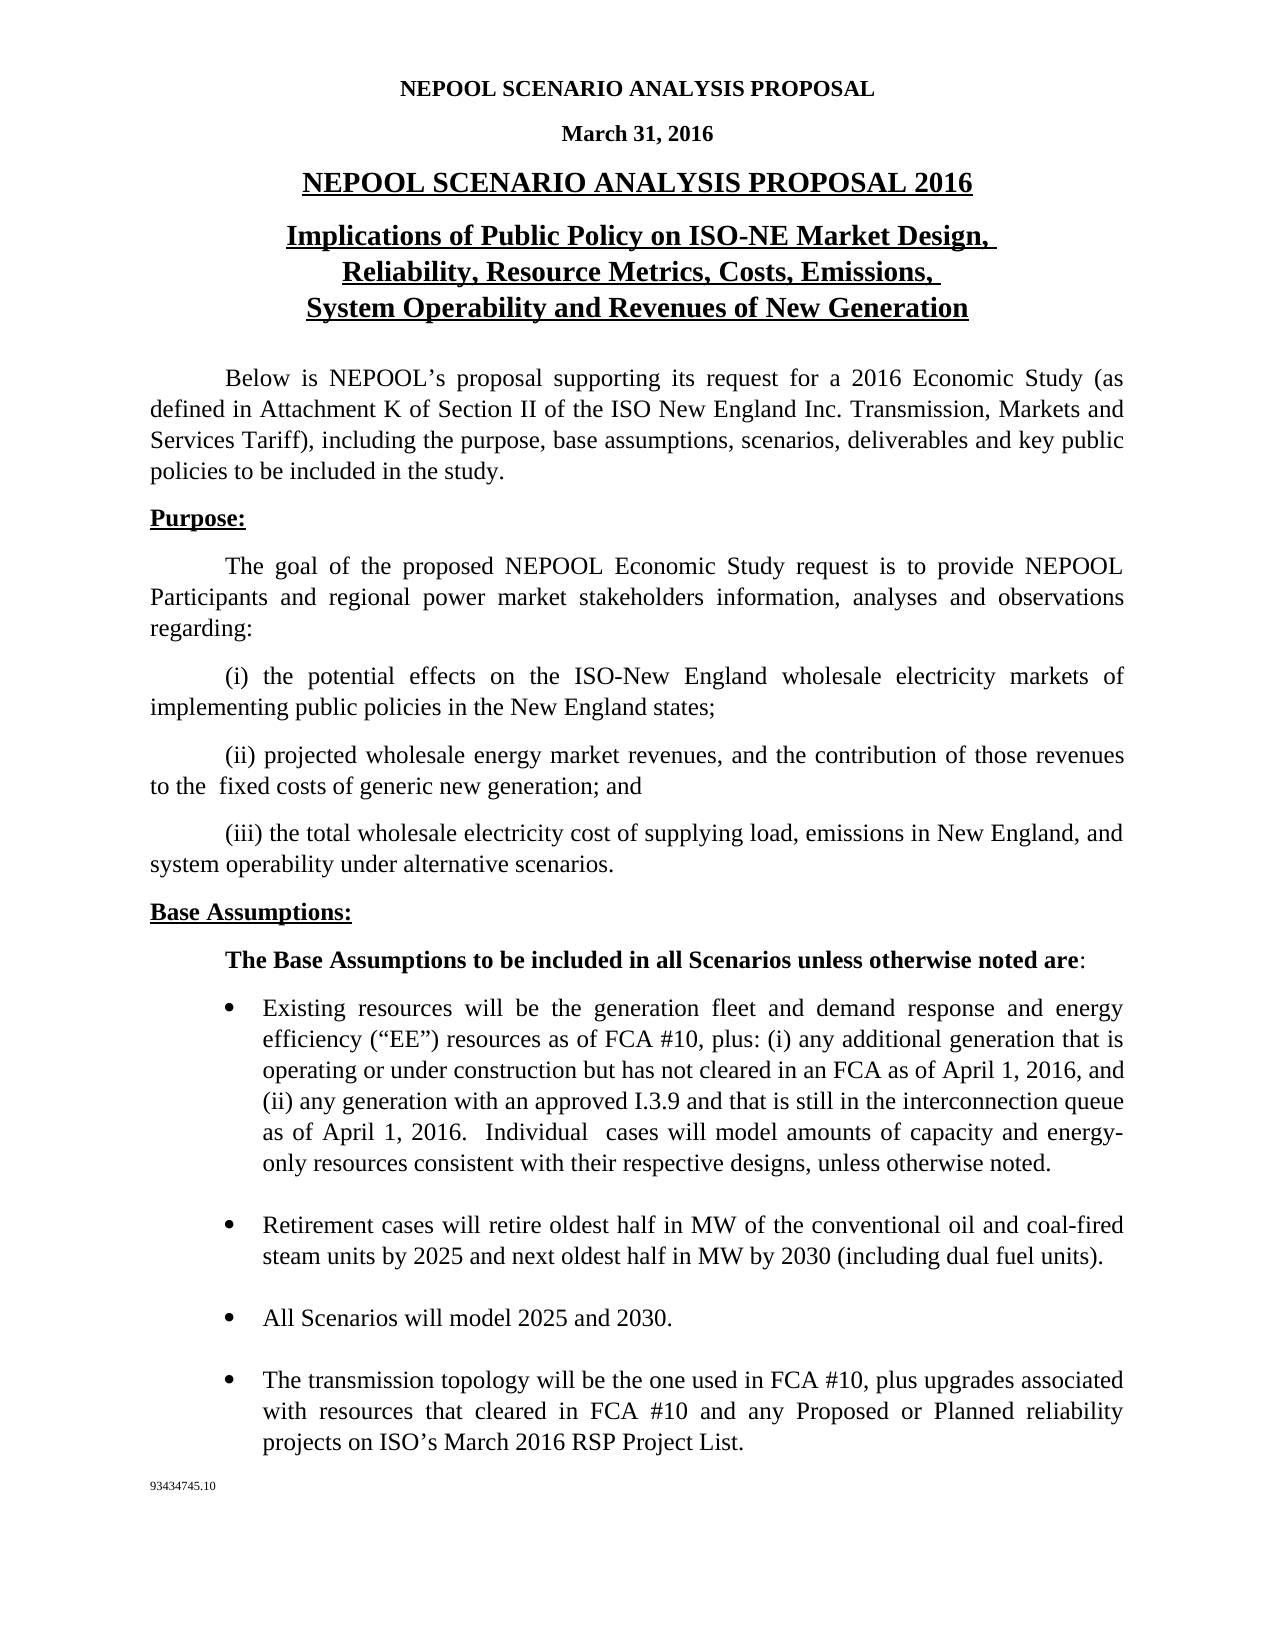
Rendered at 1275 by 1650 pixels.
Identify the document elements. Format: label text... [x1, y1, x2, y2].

text (ii) projected wholesale energy market revenues, and the contribution of those revenues to the fixed costs of generic new generation; and [150, 740, 1125, 799]
text NEPOOL SCENARIO ANALYSIS PROPOSAL 2016 [150, 165, 1125, 199]
text The Base Assumptions to be included in all Scenarios unless otherwise noted are: [150, 945, 1125, 974]
text Reliability, Resource Metrics, Costs, Emissions, [150, 254, 1125, 288]
text Purpose: [150, 503, 1125, 532]
text (iii) the total wholesale electricity cost of supplying load, emissions in New England, and system operability under alternative scenarios. [150, 818, 1125, 878]
text System Operability and Revenues of New Generation [150, 290, 1125, 324]
text (i) the potential effects on the ISO-New England wholesale electricity markets of implementing public policies in the New England states; [150, 661, 1125, 721]
text The goal of the proposed NEPOOL Economic Study request is to provide NEPOOL Participants and regional power market stakeholders information, analyses and observations regarding: [150, 551, 1125, 642]
text Implications of Public Policy on ISO-NE Market Design, [150, 218, 1125, 252]
list Retirement cases will retire oldest half in MW of the conventional oil and coal-fired steam units by 2025 and next oldest half in MW by 2030 (including dual fuel units). [225, 1210, 1125, 1270]
text Below is NEPOOL’s proposal supporting its request for a 2016 Economic Study (as defined in Attachment K of Section II of the ISO New England Inc. Transmission, Markets and Services Tariff), including the purpose, base assumptions, scenarios, deliverables and key public policies to be included in the study. [150, 363, 1125, 484]
list Existing resources will be the generation fleet and demand response and energy efficiency (“EE”) resources as of FCA #10, plus: (i) any additional generation that is operating or under construction but has not cleared in an FCA as of April 1, 2016, and (ii) any generation with an approved I.3.9 and that is still in the interconnection queue as of April 1, 2016. Individual cases will model amounts of capacity and energy-only resources consistent with their respective designs, unless otherwise noted. [225, 993, 1125, 1177]
text Base Assumptions: [150, 897, 1125, 926]
list All Scenarios will model 2025 and 2030. [225, 1303, 1125, 1332]
list The transmission topology will be the one used in FCA #10, plus upgrades associated with resources that cleared in FCA #10 and any Proposed or Planned reliability projects on ISO’s March 2016 RSP Project List. [225, 1365, 1125, 1456]
